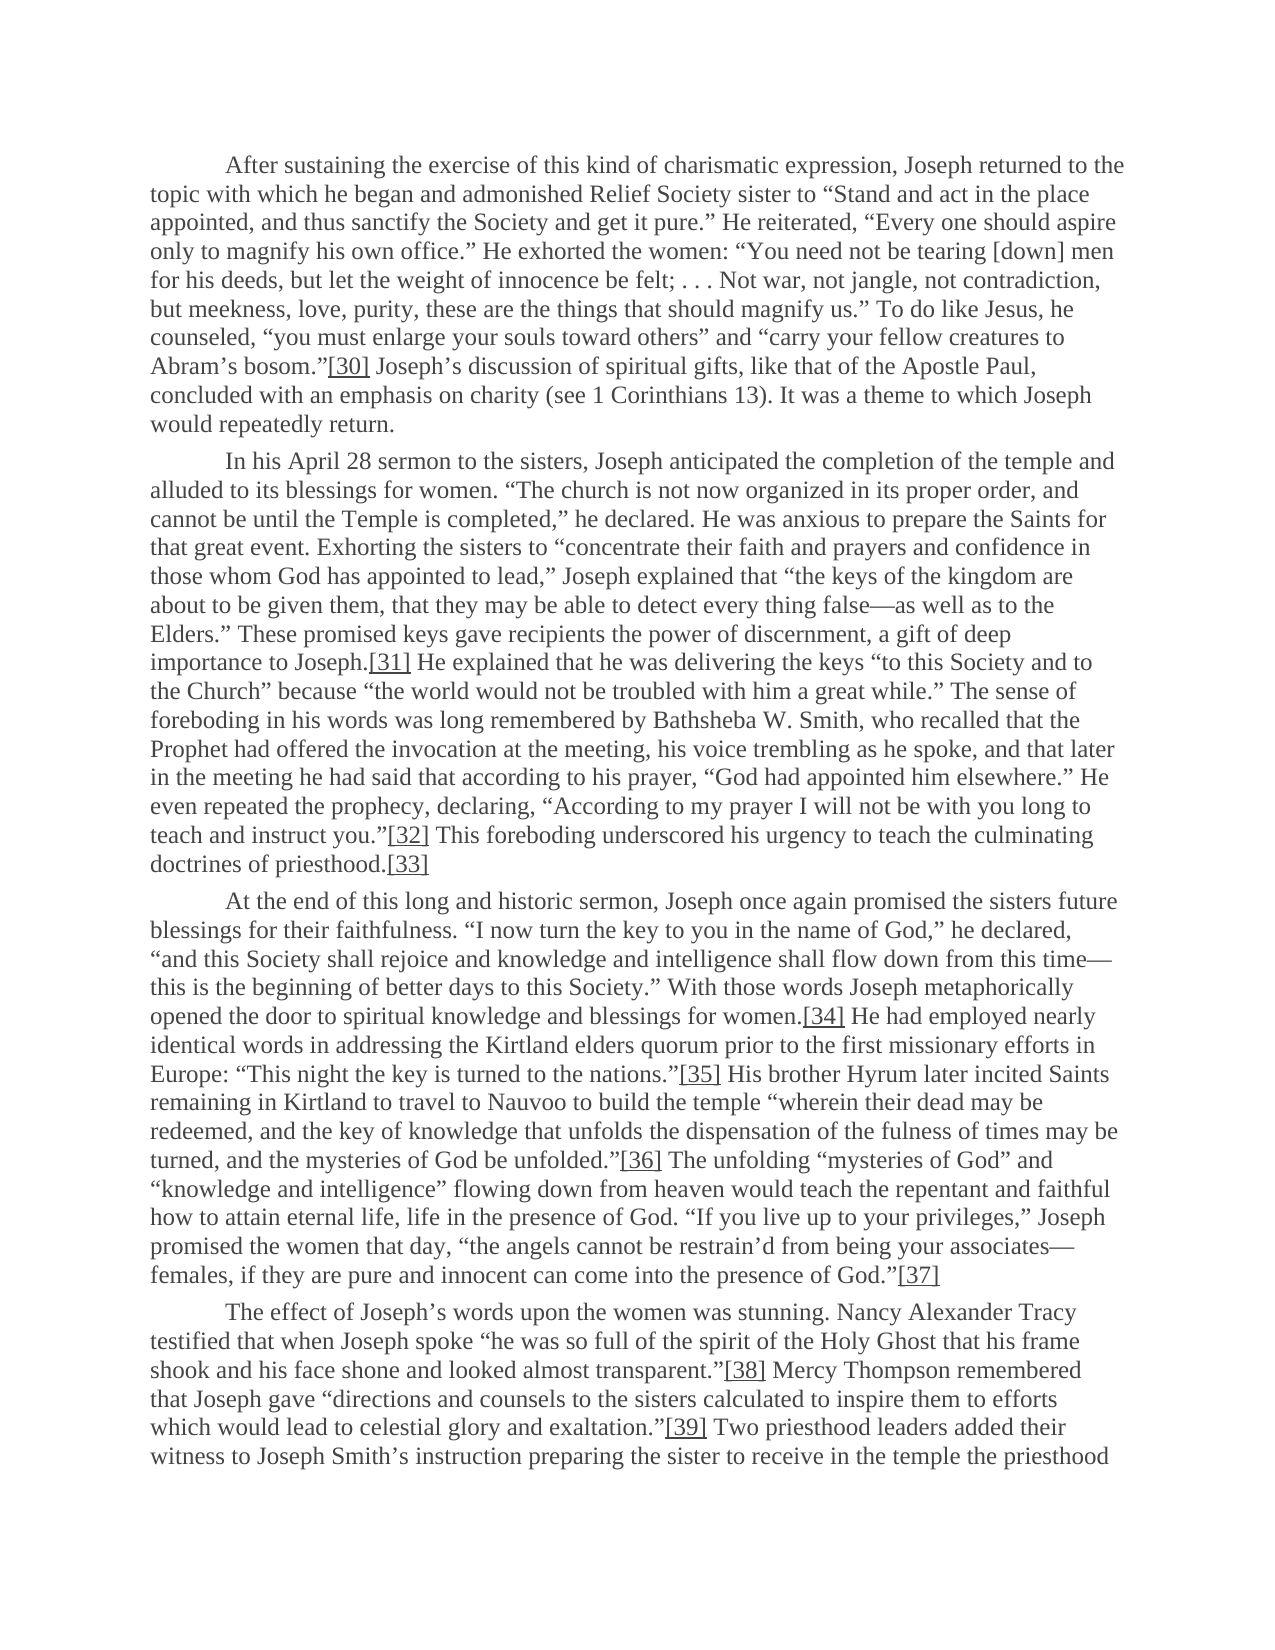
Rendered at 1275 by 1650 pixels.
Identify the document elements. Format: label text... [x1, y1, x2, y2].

text After sustaining the exercise of this kind of charismatic expression, Joseph returned to the topic with which he began and admonished Relief Society sister to “Stand and act in the place appointed, and thus sanctify the Society and get it pure.” He reiterated, “Every one should aspire only to magnify his own office.” He exhorted the women: “You need not be tearing [down] men for his deeds, but let the weight of innocence be felt; . . . Not war, not jangle, not contradiction, but meekness, love, purity, these are the things that should magnify us.” To do like Jesus, he counseled, “you must enlarge your souls toward others” and “carry your fellow creatures to Abram’s bosom.”[30] Joseph’s discussion of spiritual gifts, like that of the Apostle Paul, concluded with an emphasis on charity (see 1 Corinthians 13). It was a theme to which Joseph would repeatedly return. [150, 150, 1125, 437]
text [150, 1297, 1125, 1470]
text At the end of this long and historic sermon, Joseph once again promised the sisters future blessings for their faithfulness. “I now turn the key to you in the name of God,” he declared, “and this Society shall rejoice and knowledge and intelligence shall flow down from this time—this is the beginning of better days to this Society.” With those words Joseph metaphorically opened the door to spiritual knowledge and blessings for women.[34] He had employed nearly identical words in addressing the Kirtland elders quorum prior to the first missionary efforts in Europe: “This night the key is turned to the nations.”[35] His brother Hyrum later incited Saints remaining in Kirtland to travel to Nauvoo to build the temple “wherein their dead may be redeemed, and the key of knowledge that unfolds the dispensation of the fulness of times may be turned, and the mysteries of God be unfolded.”[36] The unfolding “mysteries of God” and “knowledge and intelligence” flowing down from heaven would teach the repentant and faithful how to attain eternal life, life in the presence of God. “If you live up to your privileges,” Joseph promised the women that day, “the angels cannot be restrain’d from being your associates—females, if they are pure and innocent can come into the presence of God.”[37] [150, 886, 1125, 1289]
text In his April 28 sermon to the sisters, Joseph anticipated the completion of the temple and alluded to its blessings for women. “The church is not now organized in its proper order, and cannot be until the Temple is completed,” he declared. He was anxious to prepare the Saints for that great event. Exhorting the sisters to “concentrate their faith and prayers and confidence in those whom God has appointed to lead,” Joseph explained that “the keys of the kingdom are about to be given them, that they may be able to detect every thing false—as well as to the Elders.” These promised keys gave recipients the power of discernment, a gift of deep importance to Joseph.[31] He explained that he was delivering the keys “to this Society and to the Church” because “the world would not be troubled with him a great while.” The sense of foreboding in his words was long remembered by Bathsheba W. Smith, who recalled that the Prophet had offered the invocation at the meeting, his voice trembling as he spoke, and that later in the meeting he had said that according to his prayer, “God had appointed him elsewhere.” He even repeated the prophecy, declaring, “According to my prayer I will not be with you long to teach and instruct you.”[32] This foreboding underscored his urgency to teach the culminating doctrines of priesthood.[33] [150, 446, 1125, 877]
